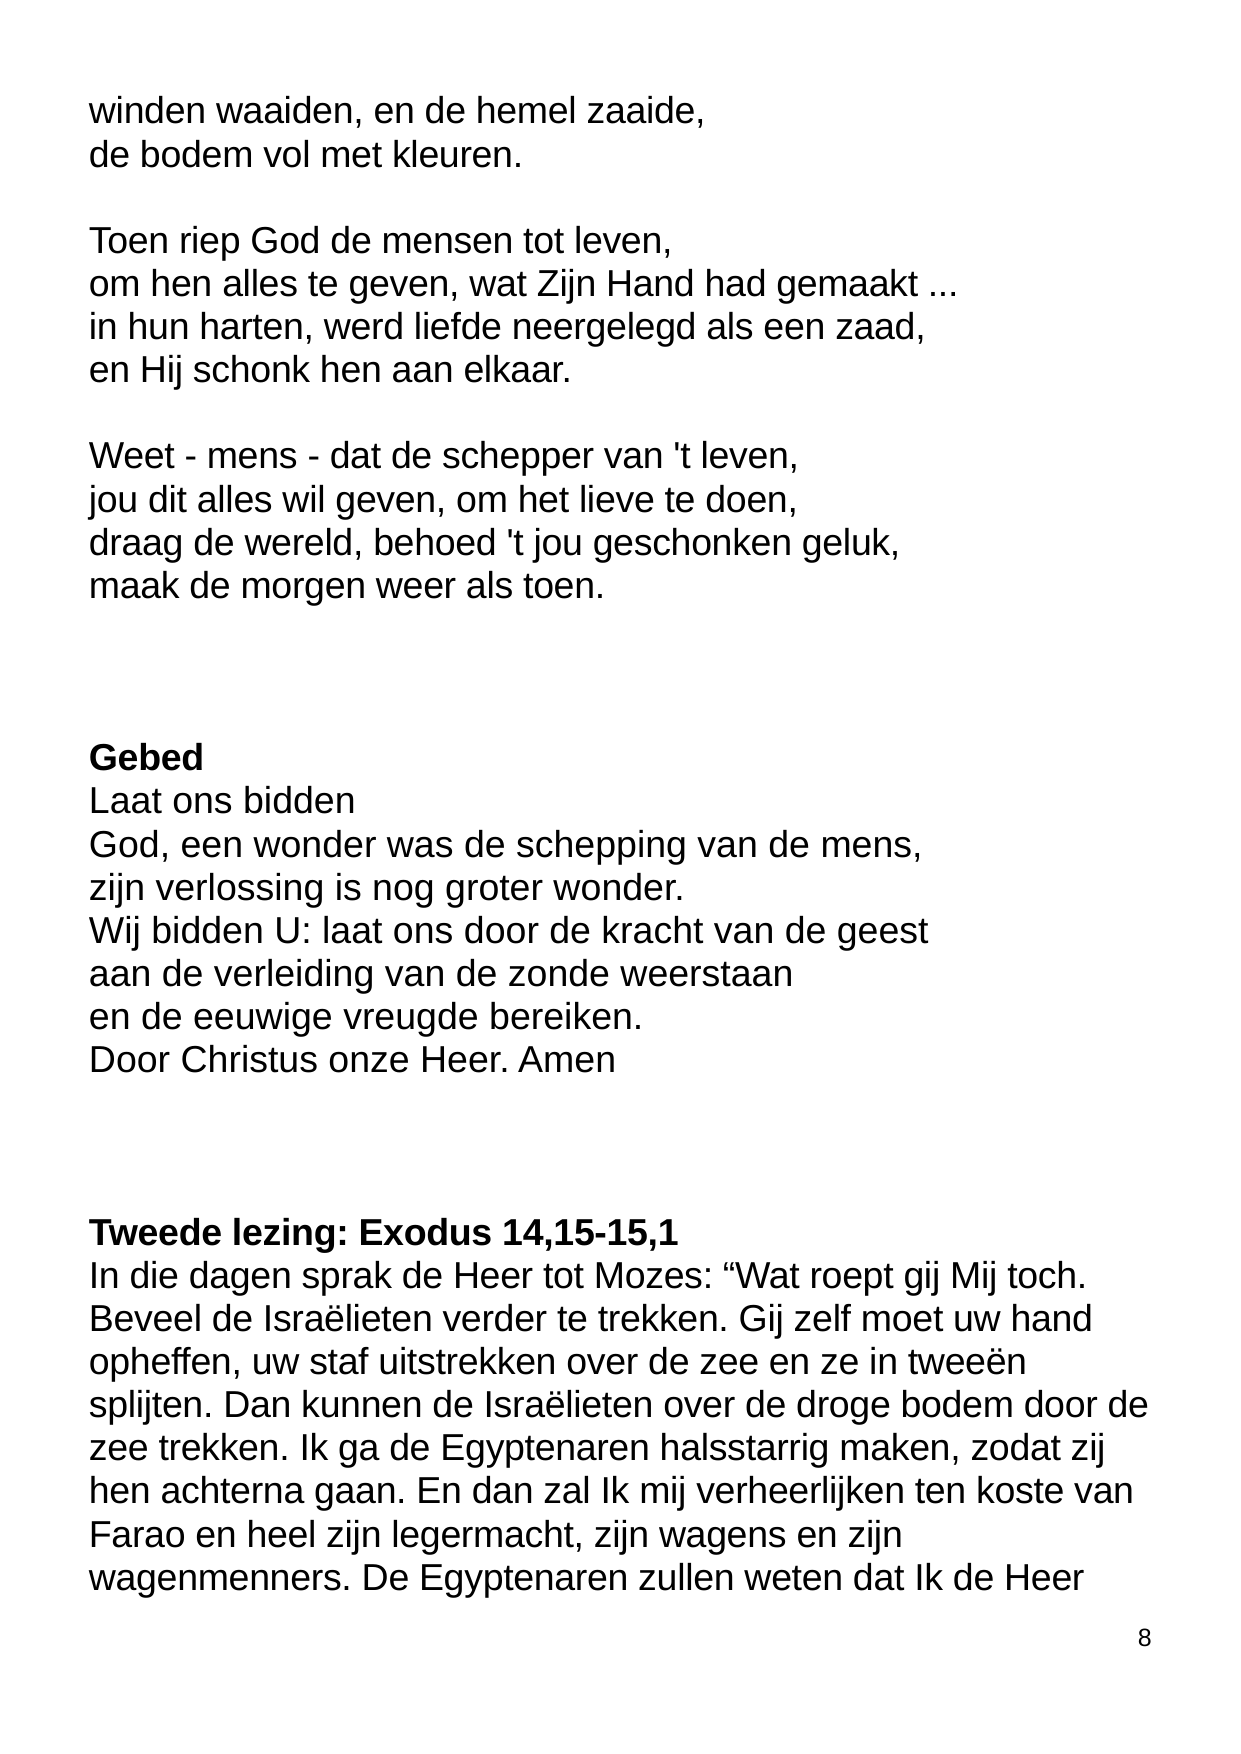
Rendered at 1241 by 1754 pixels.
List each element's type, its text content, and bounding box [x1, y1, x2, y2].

text Weet - mens - dat de schepper van 't leven, [89, 434, 1152, 477]
text Laat ons bidden God, een wonder was de schepping van de mens, zijn verlossing is nog groter wonder. Wij bidden U: laat ons door de kracht van de geest aan de verleiding van de zonde weerstaan [89, 779, 1152, 994]
text en Hij schonk hen aan elkaar. [89, 347, 1152, 391]
text en de eeuwige vreugde bereiken. Door Christus onze Heer. Amen [89, 994, 1152, 1081]
text draag de wereld, behoed 't jou geschonken geluk, [89, 520, 1152, 563]
text in hun harten, werd liefde neergelegd als een zaad, [89, 304, 1152, 347]
text winden waaiden, en de hemel zaaide, [89, 89, 1152, 132]
text maak de morgen weer als toen. [89, 563, 1152, 606]
text de bodem vol met kleuren. [89, 132, 1152, 175]
text Gebed [89, 736, 1152, 779]
text jou dit alles wil geven, om het lieve te doen, [89, 477, 1152, 520]
text Toen riep God de mensen tot leven, [89, 218, 1152, 261]
text om hen alles te geven, wat Zijn Hand had gemaakt ... [89, 261, 1152, 304]
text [89, 1210, 1152, 1598]
